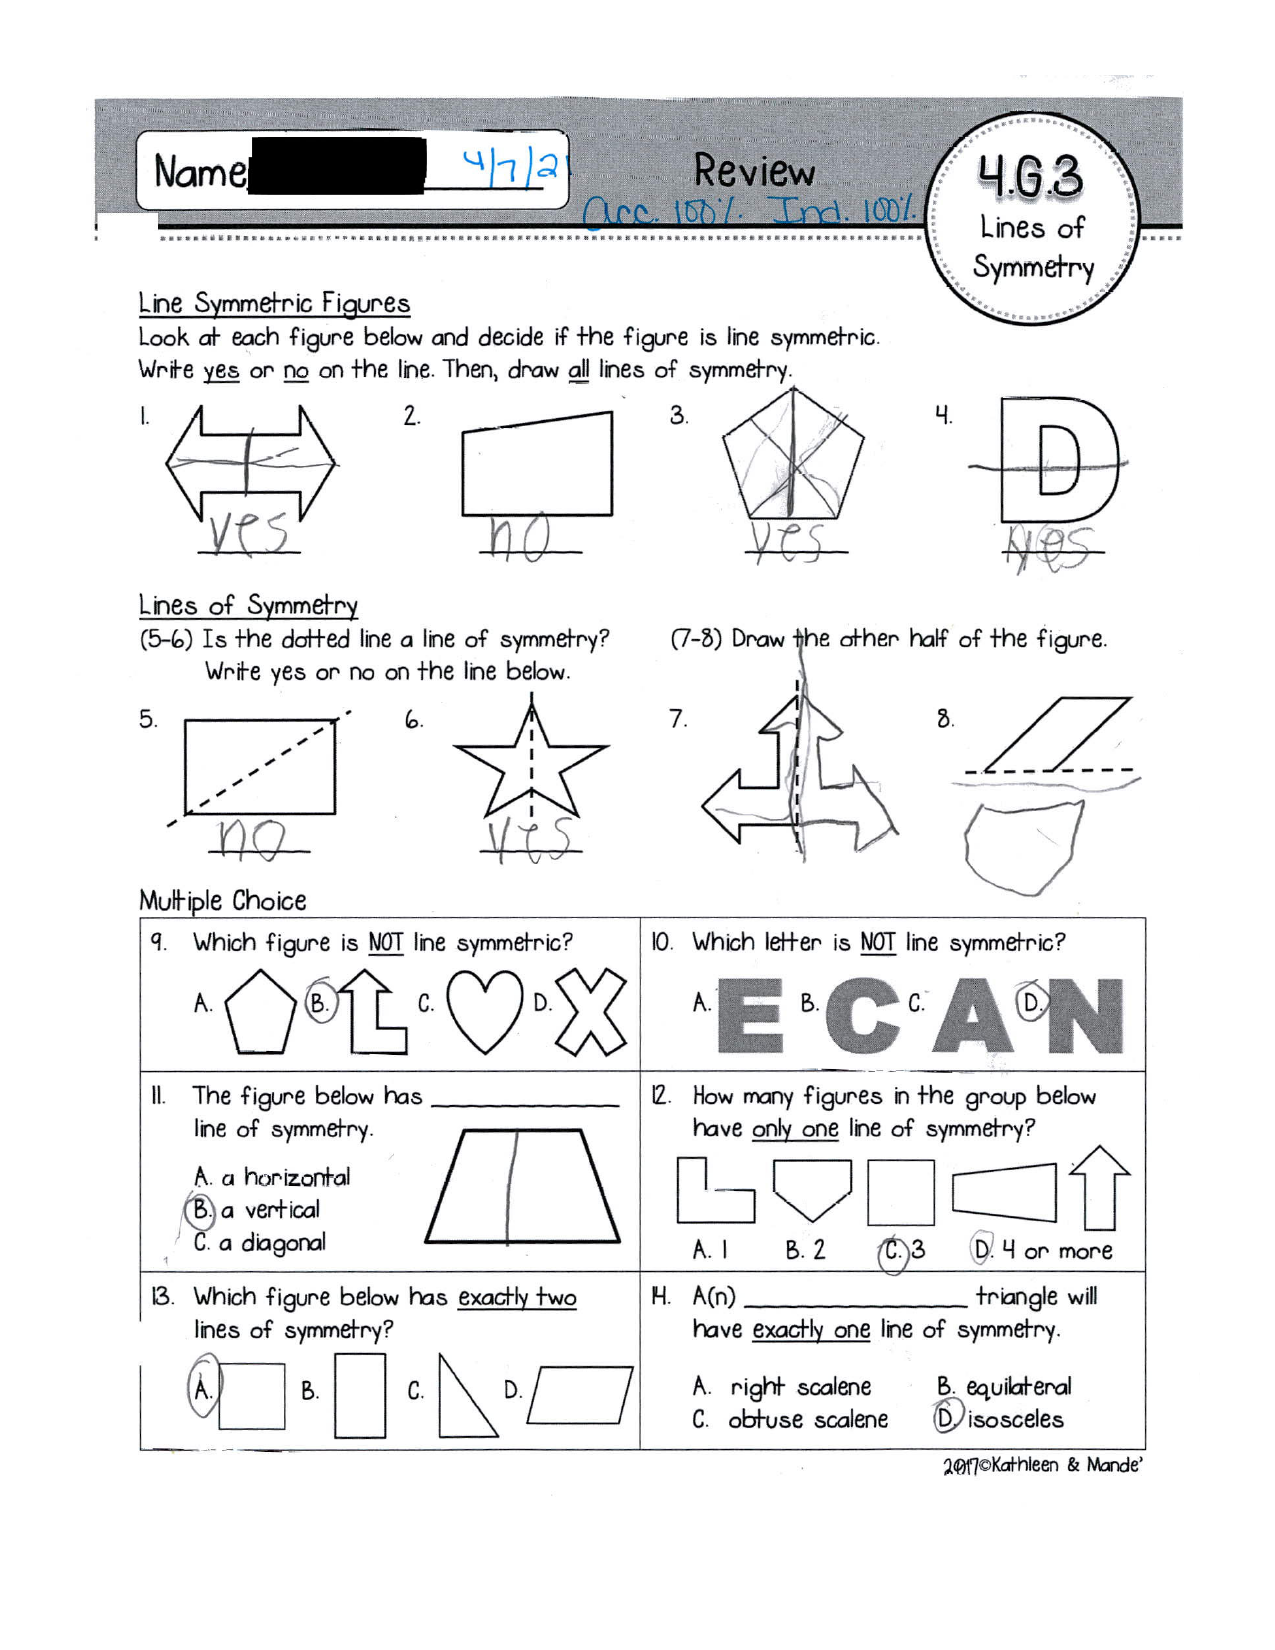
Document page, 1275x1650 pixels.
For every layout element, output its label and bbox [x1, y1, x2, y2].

picture [75, 75, 1200, 1507]
